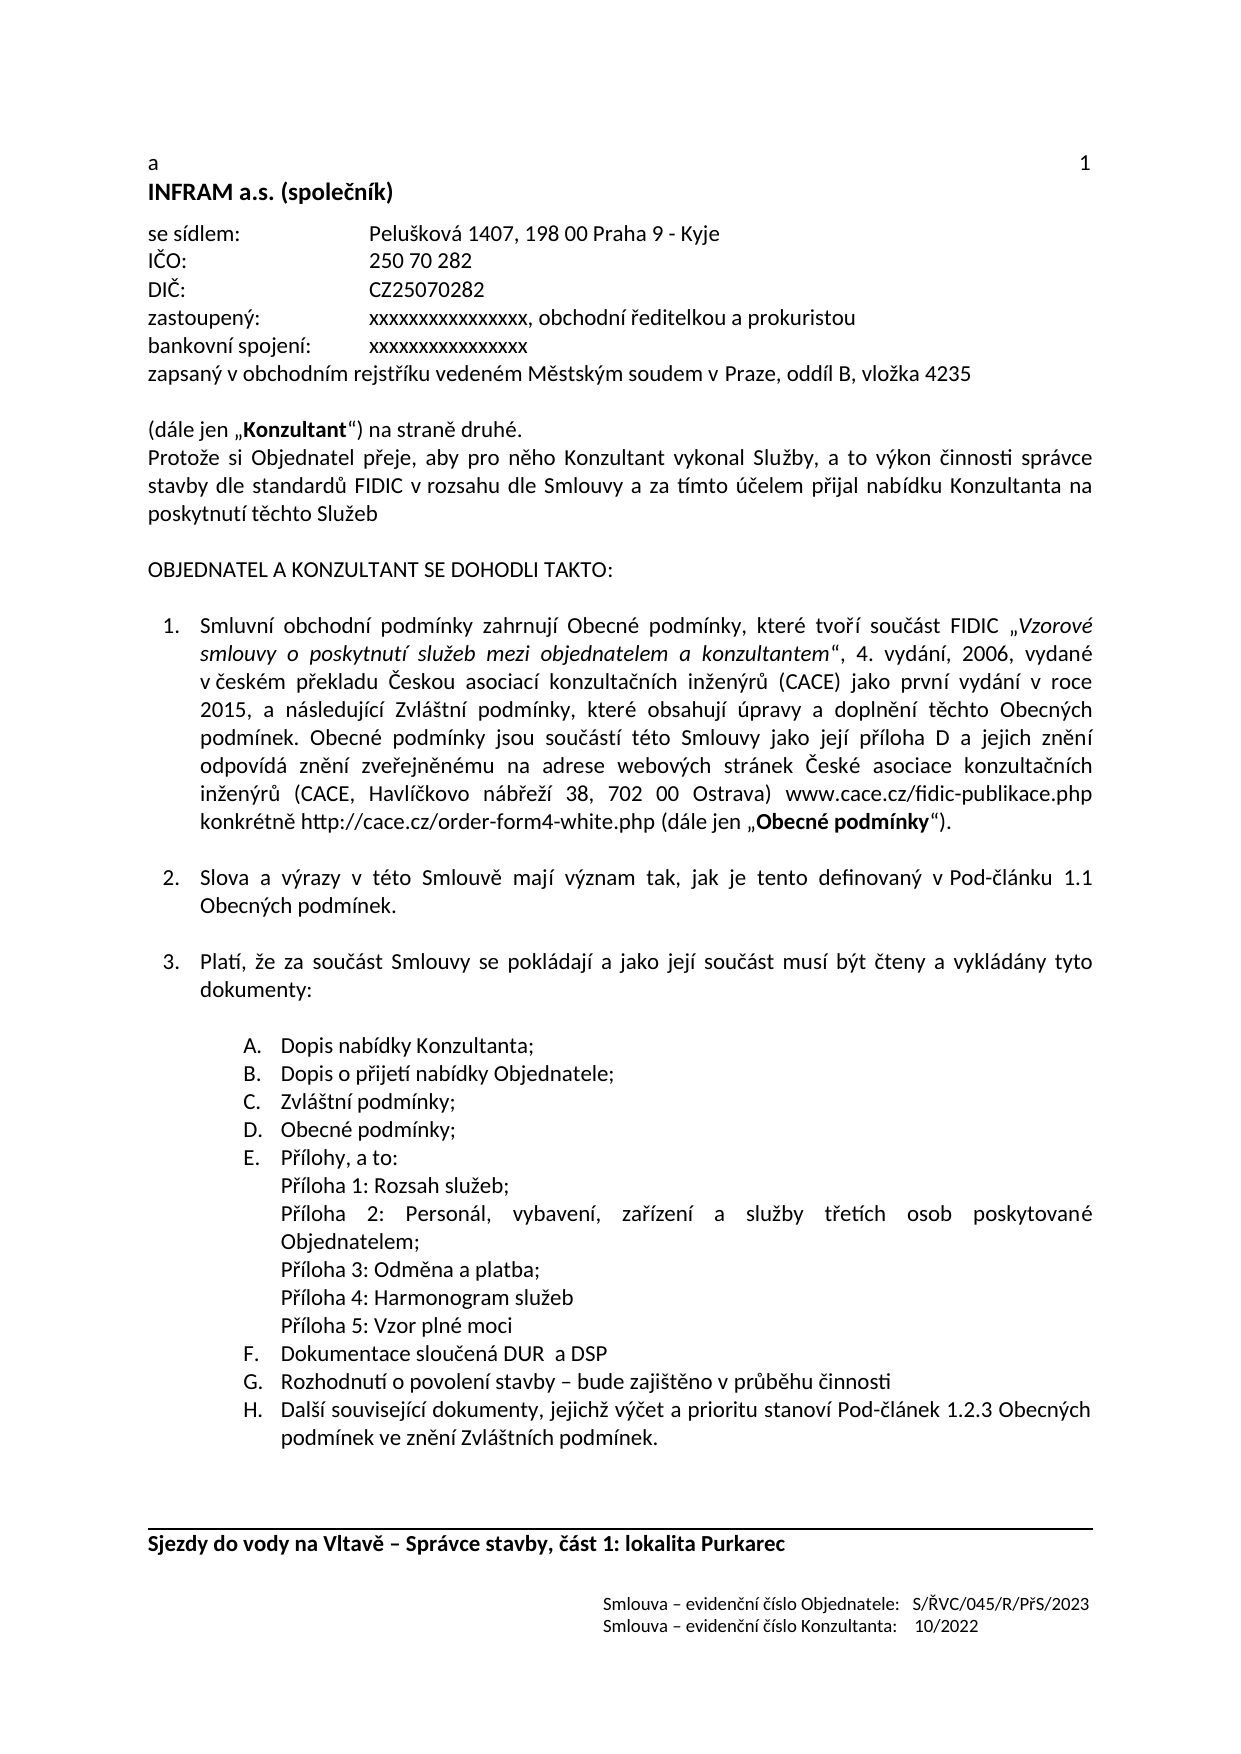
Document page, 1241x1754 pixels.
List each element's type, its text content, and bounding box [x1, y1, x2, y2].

list Platí, že za součást Smlouvy se pokládají a jako její součást musí být čteny a vykládány tyto dokumenty: [162, 947, 1093, 1003]
list Smluvní obchodní podmínky zahrnují Obecné podmínky, které tvoří součást FIDIC „Vzorové smlouvy o poskytnutí služeb mezi objednatelem a konzultantem“, 4. vydání, 2006, vydané v českém překladu Českou asociací konzultačních inženýrů (CACE) jako první vydání v roce 2015, a následující Zvláštní podmínky, které obsahují úpravy a doplnění těchto Obecných podmínek. Obecné podmínky jsou součástí této Smlouvy jako její příloha D a jejich znění odpovídá znění zveřejněnému na adrese webových stránek České asociace konzultačních inženýrů (CACE, Havlíčkovo nábřeží 38, 702 00 Ostrava) www.cace.cz/fidic-publikace.php konkrétně http://cace.cz/order-form4-white.php (dále jen „Obecné podmínky“). [162, 611, 1093, 835]
text IČO: 250 70 282 [148, 247, 1093, 275]
list Rozhodnutí o povolení stavby – bude zajištěno v průběhu činnosti [243, 1367, 1093, 1396]
text zapsaný v obchodním rejstříku vedeném Městským soudem v Praze, oddíl B, vložka 4235 [148, 359, 1093, 387]
list Dopis o přijetí nabídky Objednatele; [243, 1059, 1093, 1087]
text bankovní spojení: xxxxxxxxxxxxxxxx [148, 331, 1093, 359]
text Příloha 3: Odměna a platba; [281, 1255, 1093, 1283]
list Dopis nabídky Konzultanta; [243, 1031, 1093, 1059]
text Příloha 4: Harmonogram služeb [281, 1283, 1093, 1311]
text INFRAM a.s. (společník) [148, 176, 1093, 206]
text DIČ: CZ25070282 [148, 275, 1093, 303]
list Obecné podmínky; [243, 1115, 1093, 1143]
text (dále jen „Konzultant“) na straně druhé. [148, 415, 1093, 443]
text a 1 [148, 148, 1093, 176]
list Dokumentace sloučená DUR a DSP [243, 1339, 1093, 1367]
list Přílohy, a to: [243, 1143, 1093, 1171]
list Slova a výrazy v této Smlouvě mají význam tak, jak je tento definovaný v Pod-článku 1.1 Obecných podmínek. [162, 863, 1093, 919]
text Protože si Objednatel přeje, aby pro něho Konzultant vykonal Služby, a to výkon činnosti správce stavby dle standardů FIDIC v rozsahu dle Smlouvy a za tímto účelem přijal nabídku Konzultanta na poskytnutí těchto Služeb [148, 443, 1093, 527]
text zastoupený: xxxxxxxxxxxxxxxx, obchodní ředitelkou a prokuristou [148, 303, 1093, 331]
list Další související dokumenty, jejichž výčet a prioritu stanoví Pod-článek 1.2.3 Obecných podmínek ve znění Zvláštních podmínek. [243, 1396, 1093, 1452]
text Příloha 2: Personál, vybavení, zařízení a služby třetích osob poskytované Objednatelem; [281, 1199, 1093, 1255]
text Příloha 5: Vzor plné moci [281, 1311, 1093, 1339]
text se sídlem: Pelušková 1407, 198 00 Praha 9 - Kyje [148, 219, 1093, 247]
list Zvláštní podmínky; [243, 1087, 1093, 1115]
text Příloha 1: Rozsah služeb; [281, 1171, 1093, 1199]
text Objednatel a Konzultant se dohodli takto: [148, 555, 1093, 583]
